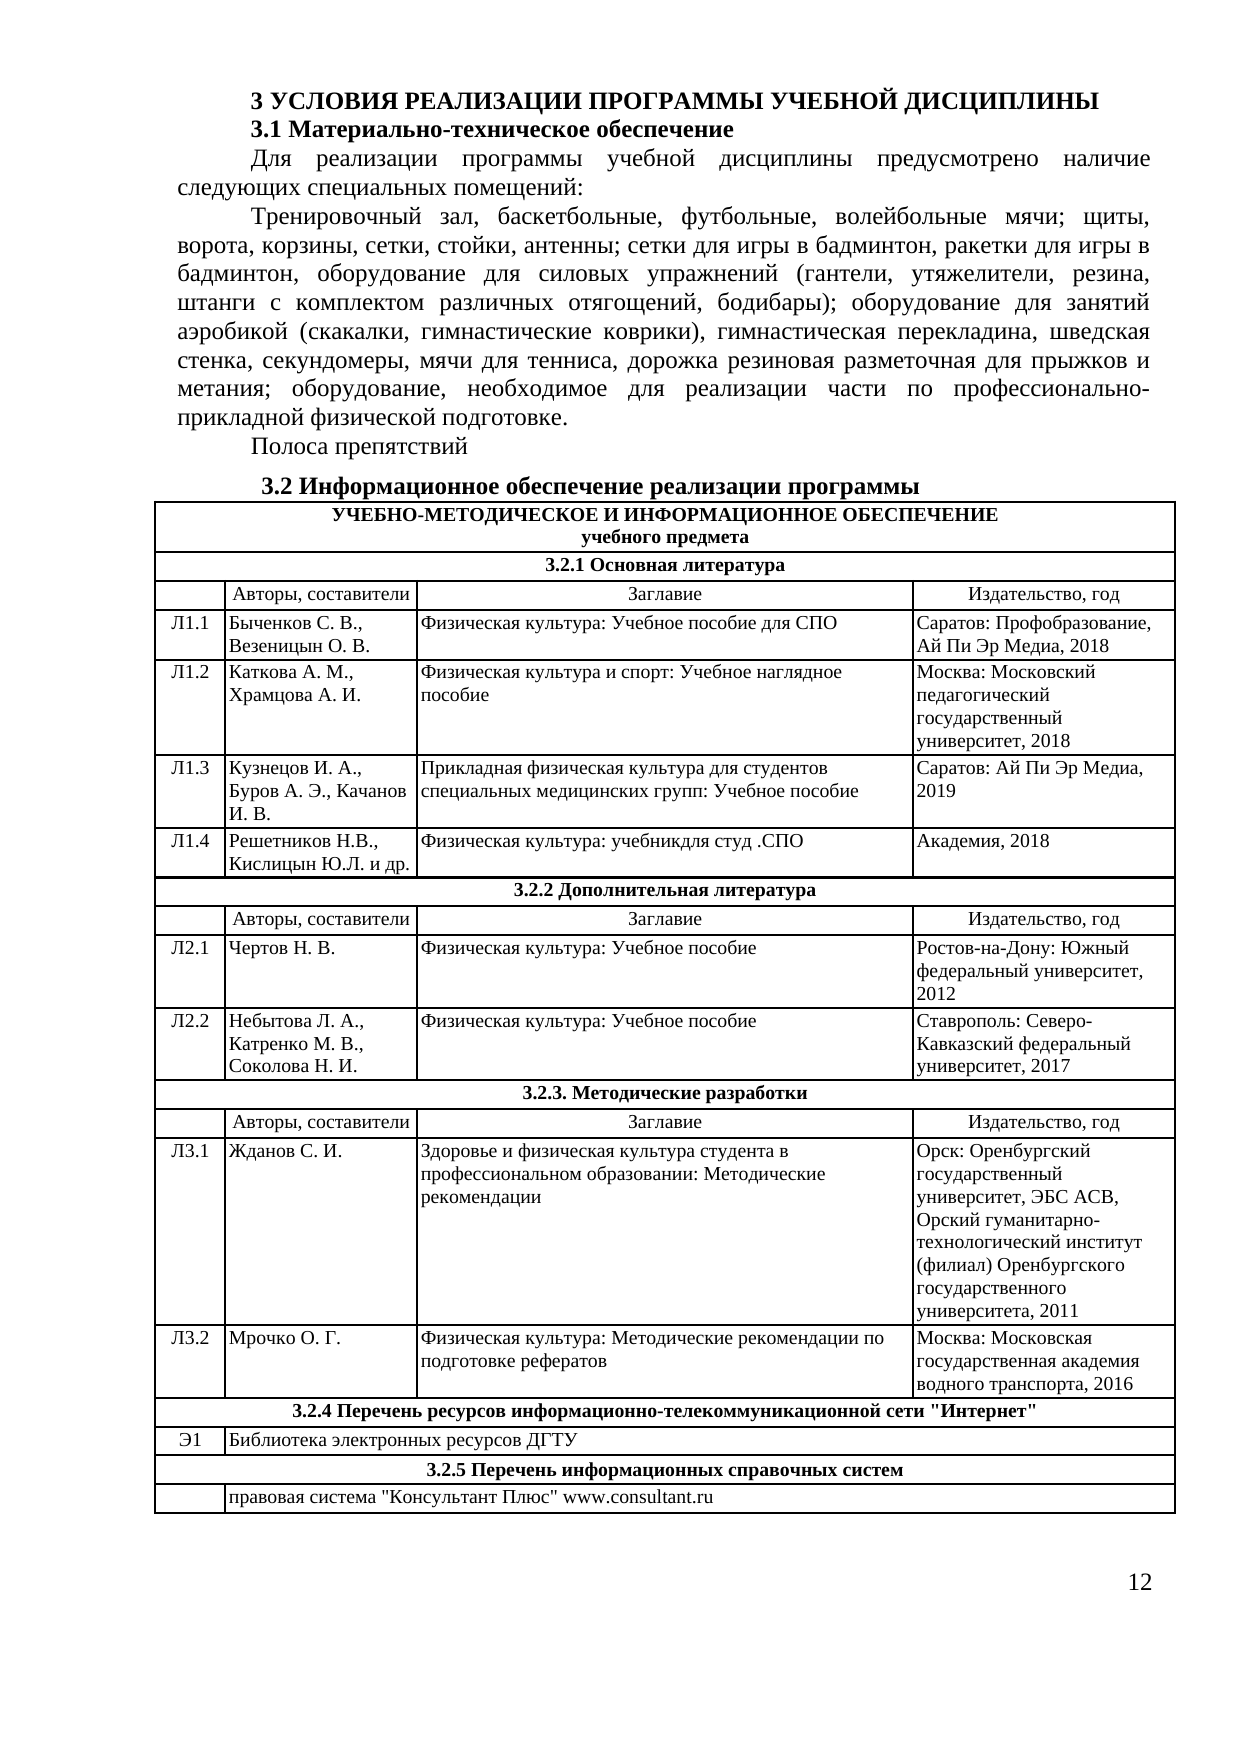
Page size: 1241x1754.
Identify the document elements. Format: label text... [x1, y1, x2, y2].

text 12 [154, 1567, 1152, 1596]
table_cell Прикладная физическая культура для студентов специальных медицинских групп: Учебное пособие [418, 756, 912, 827]
table_header УЧЕБНО-МЕТОДИЧЕСКОЕ И ИНФОРМАЦИОННОЕ ОБЕСПЕЧЕНИЕ учебного предмета [156, 503, 1174, 551]
table_cell 3.2.3. Методические разработки [156, 1081, 1174, 1108]
text Полоса препятствий [177, 431, 1151, 460]
table_cell Орск: Оренбургский государственный университет, ЭБС АСВ, Орский гуманитарно- технологический институт (филиал) Оренбургского государственного университета, 2011 [914, 1139, 1174, 1324]
table_cell Быченков С. В., Везеницын О. В. [226, 611, 416, 658]
table_cell Мрочко О. Г. [226, 1326, 416, 1397]
table_cell правовая система "Консультант Плюс" www.consultant.ru [226, 1485, 1174, 1512]
table_cell Физическая культура и спорт: Учебное наглядное пособие [418, 661, 912, 754]
table_cell Библиотека электронных ресурсов ДГТУ [226, 1428, 1174, 1454]
table_cell 3.2.1 Основная литература [156, 553, 1174, 580]
table_cell Л2.1 [156, 936, 224, 1007]
table_cell 3.2.5 Перечень информационных справочных систем [156, 1456, 1174, 1483]
table_cell Решетников Н.В., Кислицын Ю.Л. и др. [226, 829, 416, 876]
list Материально-техническое обеспечение [250, 115, 1176, 143]
table_cell Авторы, составители [226, 1110, 416, 1137]
table_cell Л1.4 [156, 829, 224, 876]
table_cell 3.2.2 Дополнительная литература [156, 879, 1174, 905]
table_cell Л3.2 [156, 1326, 224, 1397]
table_cell Л2.2 [156, 1009, 224, 1079]
table_cell [156, 1485, 224, 1512]
table_cell Заглавие [418, 582, 912, 609]
table_cell Саратов: Ай Пи Эр Медиа, 2019 [914, 756, 1174, 827]
table_cell Авторы, составители [226, 907, 416, 934]
table_cell Физическая культура: Учебное пособие [418, 936, 912, 1007]
table_cell [156, 1110, 224, 1137]
text Тренировочный зал, баскетбольные, футбольные, волейбольные мячи; щиты, ворота, корзины, сетки, стойки, антенны; сетки для игры в бадминтон, ракетки для игры в бадминтон, оборудование для силовых упражнений (гантели, утяжелители, резина, штанги с комплектом различных отягощений, бодибары); оборудование для занятий аэробикой (скакалки, гимнастические коврики), гимнастическая перекладина, шведская стенка, секундомеры, мячи для тенниса, дорожка резиновая разметочная для прыжков и метания; оборудование, необходимое для реализации части по профессионально-прикладной физической подготовке. [177, 201, 1151, 431]
table_cell Кузнецов И. А., Буров А. Э., Качанов И. В. [226, 756, 416, 827]
table_cell Заглавие [418, 1110, 912, 1137]
table_cell Ростов-на-Дону: Южный федеральный университет, 2012 [914, 936, 1174, 1007]
table_cell Здоровье и физическая культура студента в профессиональном образовании: Методические рекомендации [418, 1139, 912, 1324]
table_cell Чертов Н. В. [226, 936, 416, 1007]
table_cell Небытова Л. А., Катренко М. В., Соколова Н. И. [226, 1009, 416, 1079]
subtitle Информационное обеспечение реализации программы [261, 472, 1176, 501]
table_cell Л1.2 [156, 661, 224, 754]
table_cell [156, 907, 224, 934]
table_cell Физическая культура: Учебное пособие [418, 1009, 912, 1079]
table_cell Л1.3 [156, 756, 224, 827]
table_cell Издательство, год [914, 907, 1174, 934]
table_cell Физическая культура: Методические рекомендации по подготовке рефератов [418, 1326, 912, 1397]
table_cell Москва: Московский педагогический государственный университет, 2018 [914, 661, 1174, 754]
table_cell [156, 582, 224, 609]
table_cell Жданов С. И. [226, 1139, 416, 1324]
table_cell Физическая культура: учебникдля студ .СПО [418, 829, 912, 876]
table_cell Каткова А. М., Храмцова А. И. [226, 661, 416, 754]
table_cell Л3.1 [156, 1139, 224, 1324]
table_cell Заглавие [418, 907, 912, 934]
table_cell Ставрополь: Северо- Кавказский федеральный университет, 2017 [914, 1009, 1174, 1079]
table_cell Э1 [156, 1428, 224, 1454]
text Для реализации программы учебной дисциплины предусмотрено наличие следующих специальных помещений: [177, 143, 1151, 201]
table_cell Л1.1 [156, 611, 224, 658]
table_cell Академия, 2018 [914, 829, 1174, 876]
table_cell 3.2.4 Перечень ресурсов информационно-телекоммуникационной сети "Интернет" [156, 1399, 1174, 1426]
subtitle УСЛОВИЯ РЕАЛИЗАЦИИ ПРОГРАММЫ УЧЕБНОЙ ДИСЦИПЛИНЫ [250, 86, 1176, 115]
table_cell Издательство, год [914, 582, 1174, 609]
table_cell Издательство, год [914, 1110, 1174, 1137]
table_cell Физическая культура: Учебное пособие для СПО [418, 611, 912, 658]
table_cell Москва: Московская государственная академия водного транспорта, 2016 [914, 1326, 1174, 1397]
table_cell Саратов: Профобразование, Ай Пи Эр Медиа, 2018 [914, 611, 1174, 658]
table_cell Авторы, составители [226, 582, 416, 609]
